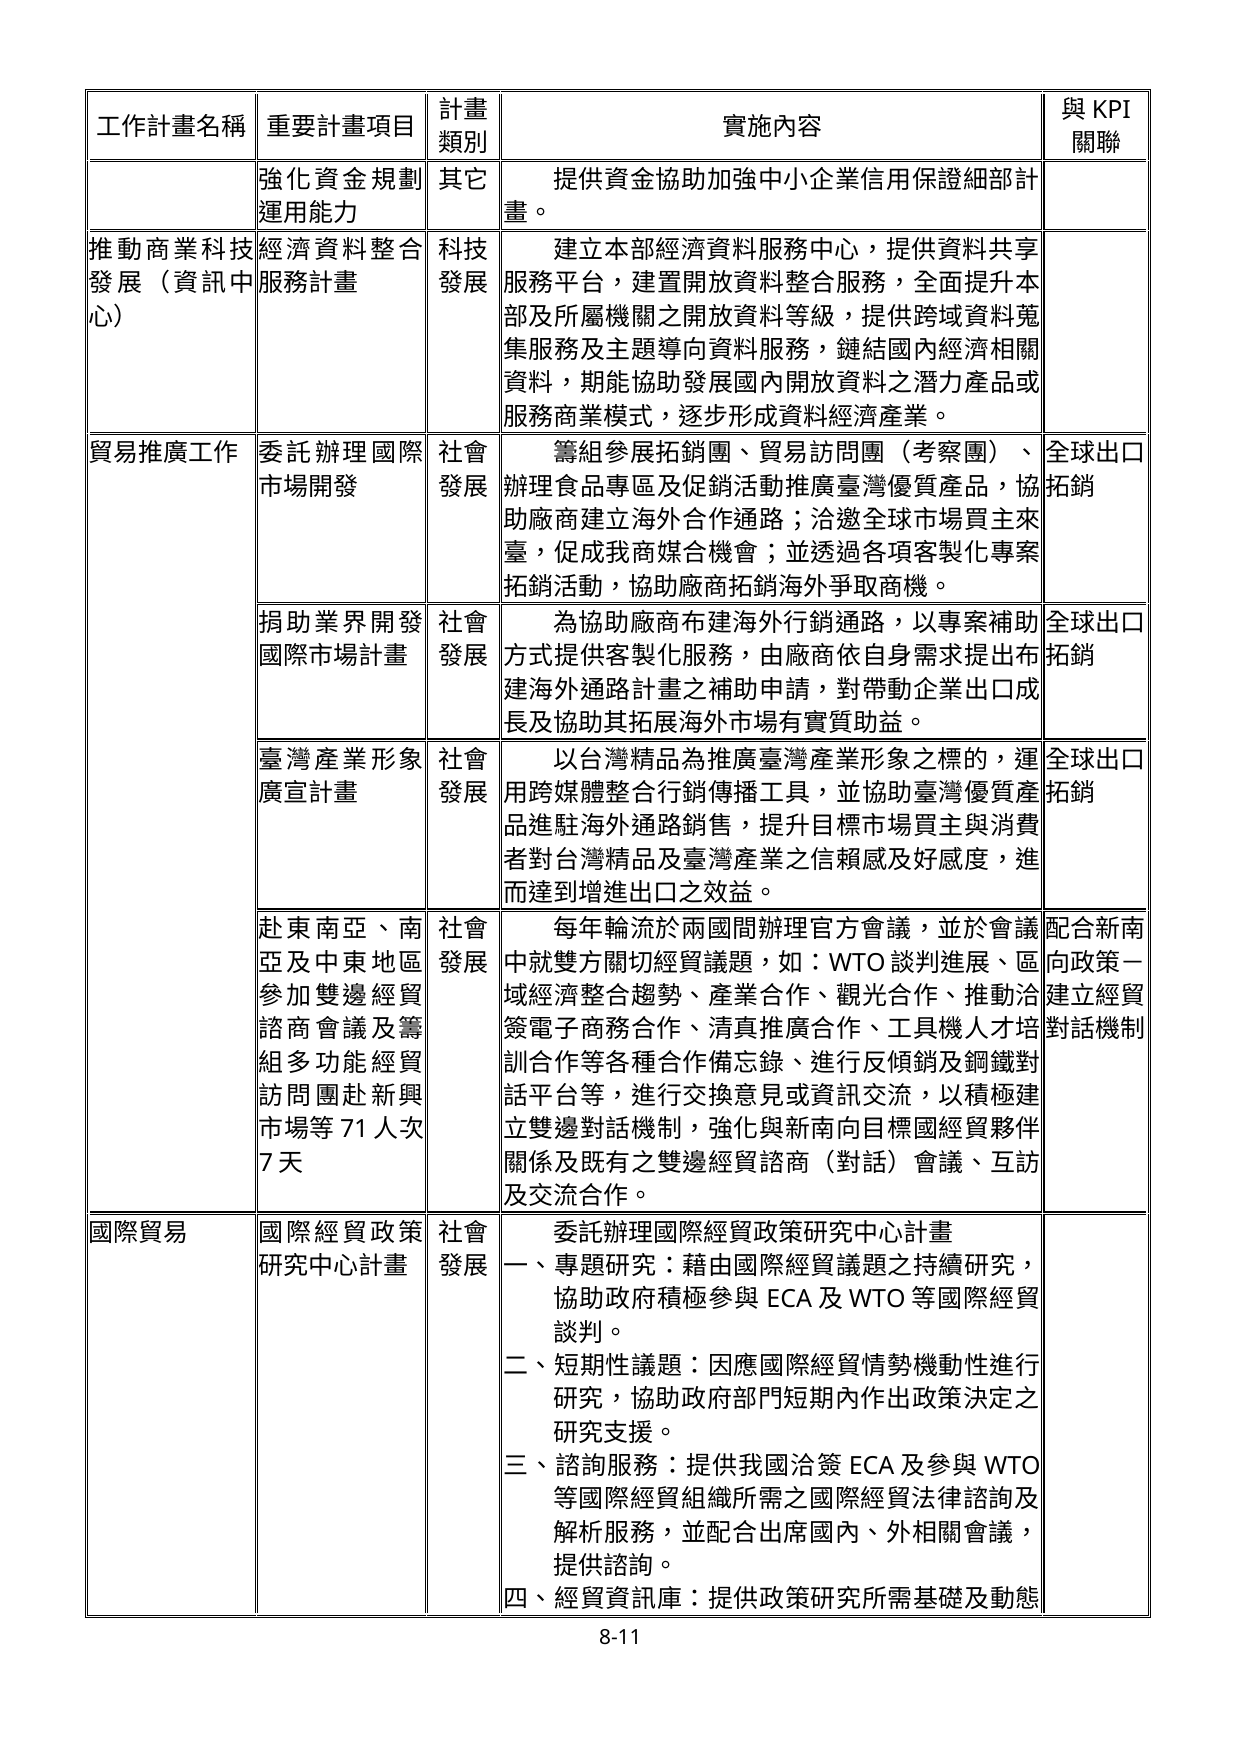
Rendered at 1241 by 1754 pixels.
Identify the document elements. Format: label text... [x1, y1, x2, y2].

table_cell [1043, 1211, 1148, 1614]
table_cell 科技發展 [428, 232, 499, 432]
table_cell 配合新南向政策－建立經貿對話機制 [1045, 908, 1148, 1211]
table_cell 籌組參展拓銷團、貿易訪問團（考察團）、辦理食品專區及促銷活動推廣臺灣優質產品，協助廠商建立海外合作通路；洽邀全球市場買主來臺，促成我商媒合機會；並透過各項客製化專案拓銷活動，協助廠商拓銷海外爭取商機。 [502, 435, 1041, 602]
table_cell 強化資金規劃運用能力 [258, 162, 425, 228]
table_cell [1045, 159, 1148, 228]
table_header 實施內容 [501, 90, 1043, 158]
table_cell 國際貿易 [88, 1211, 256, 1614]
table_cell 捐助業界開發國際市場計畫 [258, 605, 425, 738]
table_cell 社會發展 [428, 912, 499, 1211]
table_cell 臺灣產業形象廣宣計畫 [258, 742, 425, 908]
table_header 工作計畫名稱 [88, 92, 256, 158]
table_cell 赴東南亞、南亞及中東地區參加雙邊經貿諮商會議及籌組多功能經貿訪問團赴新興市場等71人次7天 [258, 912, 425, 1211]
table_cell 社會發展 [428, 605, 499, 738]
table_cell 貿易推廣工作 [86, 432, 256, 1211]
table_cell 國際經貿政策研究中心計畫 [256, 1215, 426, 1614]
table_cell 每年輪流於兩國間辦理官方會議，並於會議中就雙方關切經貿議題，如：WTO談判進展、區域經濟整合趨勢、產業合作、觀光合作、推動洽簽電子商務合作、清真推廣合作、工具機人才培訓合作等各種合作備忘錄、進行反傾銷及鋼鐵對話平台等，進行交換意見或資訊交流，以積極建立雙邊對話機制，強化與新南向目標國經貿夥伴關係及既有之雙邊經貿諮商（對話）會議、互訪及交流合作。 [502, 912, 1041, 1211]
table_cell 社會發展 [426, 1215, 501, 1614]
table_cell 全球出口拓銷 [1045, 738, 1148, 908]
table_cell 以台灣精品為推廣臺灣產業形象之標的，運用跨媒體整合行銷傳播工具，並協助臺灣優質產品進駐海外通路銷售，提升目標市場買主與消費者對台灣精品及臺灣產業之信賴感及好感度，進而達到增進出口之效益。 [502, 742, 1041, 908]
table_cell 全球出口拓銷 [1043, 432, 1149, 602]
table_header 與KPI 關聯 [1043, 92, 1148, 158]
table_cell 全球出口拓銷 [1043, 602, 1149, 738]
table_cell 經濟資料整合服務計畫 [258, 232, 425, 432]
table_cell 社會發展 [428, 435, 499, 602]
table_cell 建立本部經濟資料服務中心，提供資料共享服務平台，建置開放資料整合服務，全面提升本部及所屬機關之開放資料等級，提供跨域資料蒐集服務及主題導向資料服務，鏈結國內經濟相關資料，期能協助發展國內開放資料之潛力產品或服務商業模式，逐步形成資料經濟產業。 [502, 232, 1041, 432]
table_header 重要計畫項目 [256, 92, 426, 158]
table_cell 委託辦理國際市場開發 [258, 435, 425, 602]
table_cell 提供資金協助加強中小企業信用保證細部計畫。 [502, 162, 1041, 228]
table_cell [501, 1211, 1043, 1614]
table_cell 推動商業科技發展（資訊中心） [88, 229, 255, 432]
table_cell 其它 [428, 162, 499, 228]
table_cell 為協助廠商布建海外行銷通路，以專案補助方式提供客製化服務，由廠商依自身需求提出布建海外通路計畫之補助申請，對帶動企業出口成長及協助其拓展海外市場有實質助益。 [502, 605, 1041, 738]
table_cell [1045, 229, 1148, 432]
table_header 計畫類別 [426, 92, 501, 158]
table_cell 社會發展 [428, 742, 499, 908]
